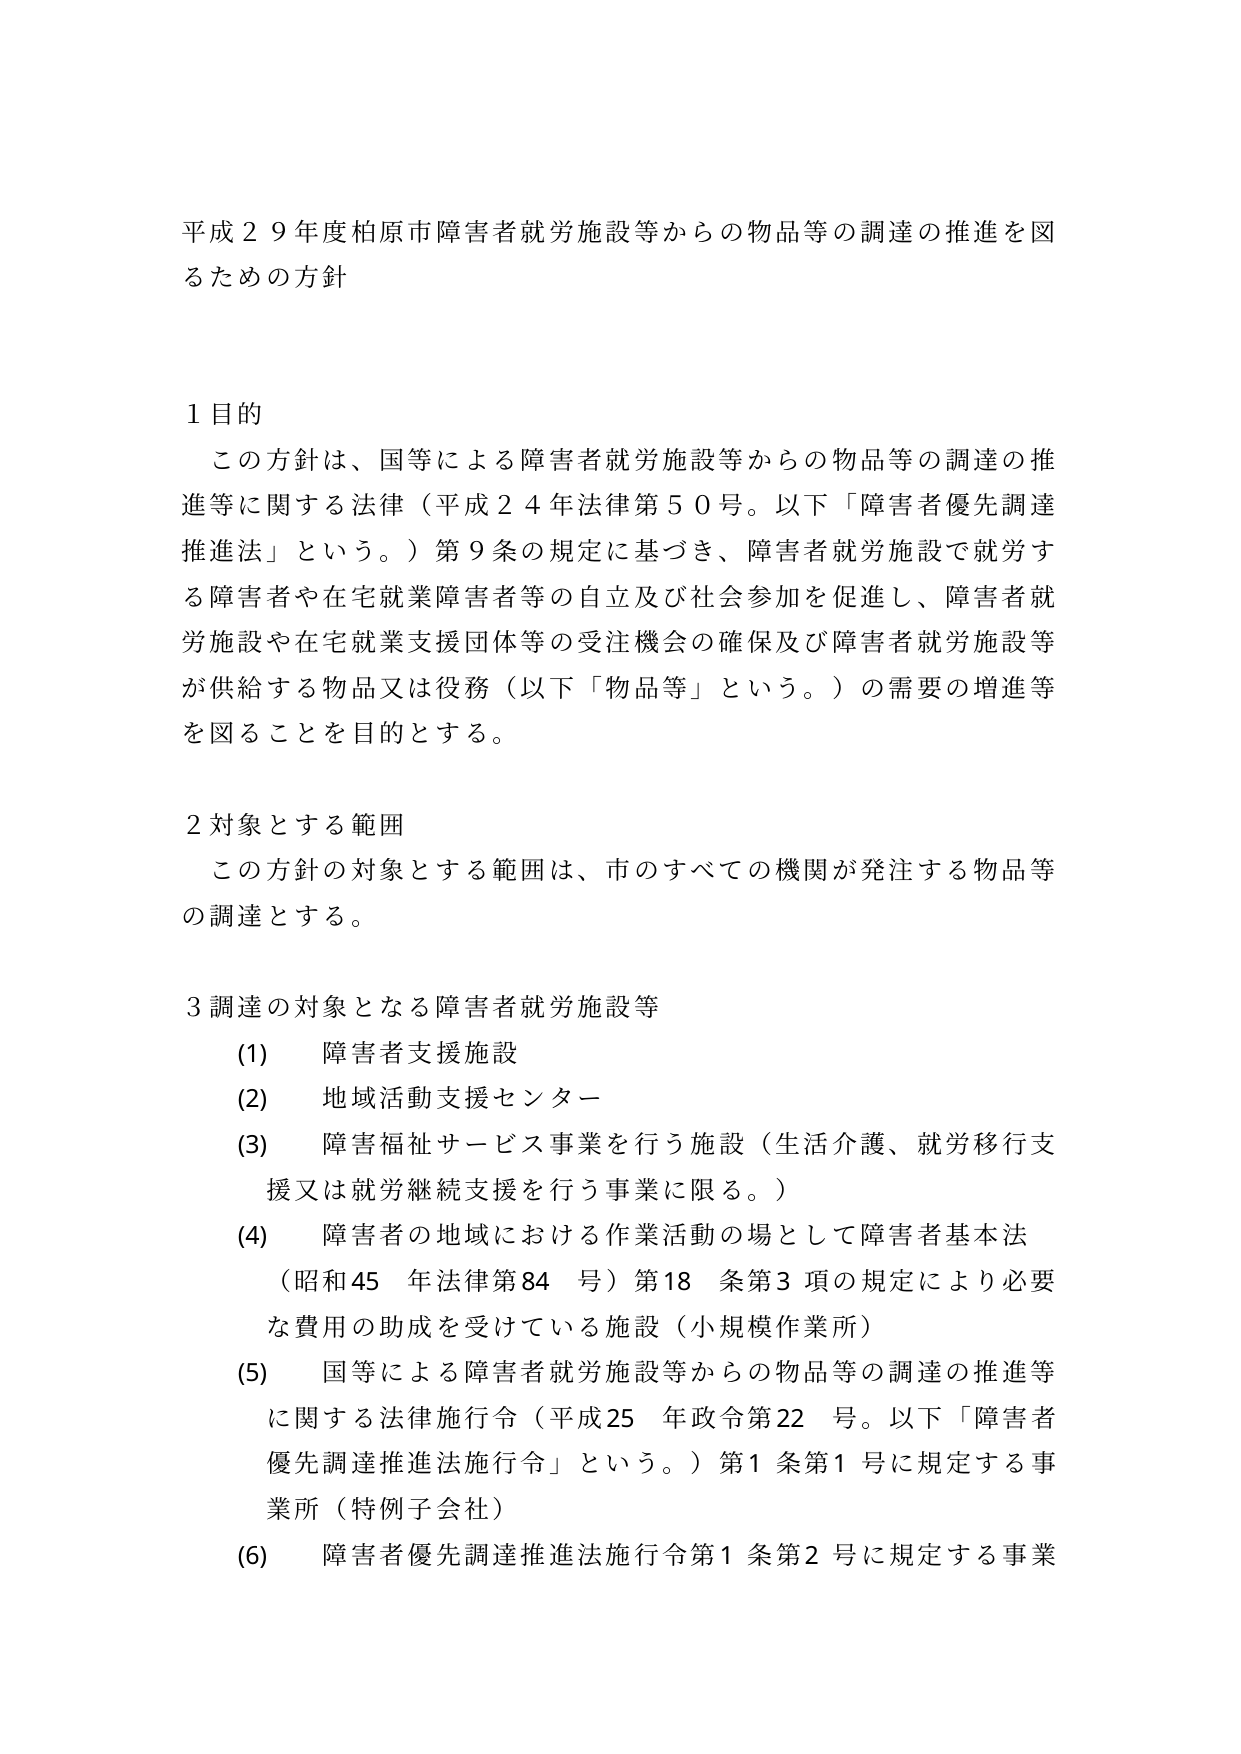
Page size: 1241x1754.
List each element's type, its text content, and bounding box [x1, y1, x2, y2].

list 国等による障害者就労施設等からの物品等の調達の推進等に関する法律施行令（平成25年政令第22号。以下「障害者優先調達推進法施行令」という。）第1条第1号に規定する事業所（特例子会社） [210, 1348, 1059, 1531]
text １目的 [181, 390, 1059, 436]
list 障害者支援施設 [210, 1029, 1059, 1074]
text 平成２９年度柏原市障害者就労施設等からの物品等の調達の推進を図るための方針 [181, 207, 1059, 299]
text この方針の対象とする範囲は、市のすべての機関が発注する物品等の調達とする。 [181, 846, 1059, 937]
text この方針は、国等による障害者就労施設等からの物品等の調達の推進等に関する法律（平成２４年法律第５０号。以下「障害者優先調達推進法」という。）第９条の規定に基づき、障害者就労施設で就労する障害者や在宅就業障害者等の自立及び社会参加を促進し、障害者就労施設や在宅就業支援団体等の受注機会の確保及び障害者就労施設等が供給する物品又は役務（以下「物品等」という。）の需要の増進等を図ることを目的とする。 [181, 436, 1059, 755]
text ３調達の対象となる障害者就労施設等 [181, 983, 1059, 1029]
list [210, 1531, 1059, 1576]
list 障害者の地域における作業活動の場として障害者基本法（昭和45年法律第84号）第18条第3項の規定により必要な費用の助成を受けている施設（小規模作業所） [210, 1211, 1059, 1348]
list 地域活動支援センター [210, 1074, 1059, 1120]
list 障害福祉サービス事業を行う施設（生活介護、就労移行支援又は就労継続支援を行う事業に限る。） [210, 1120, 1059, 1211]
text ２対象とする範囲 [181, 801, 1059, 846]
